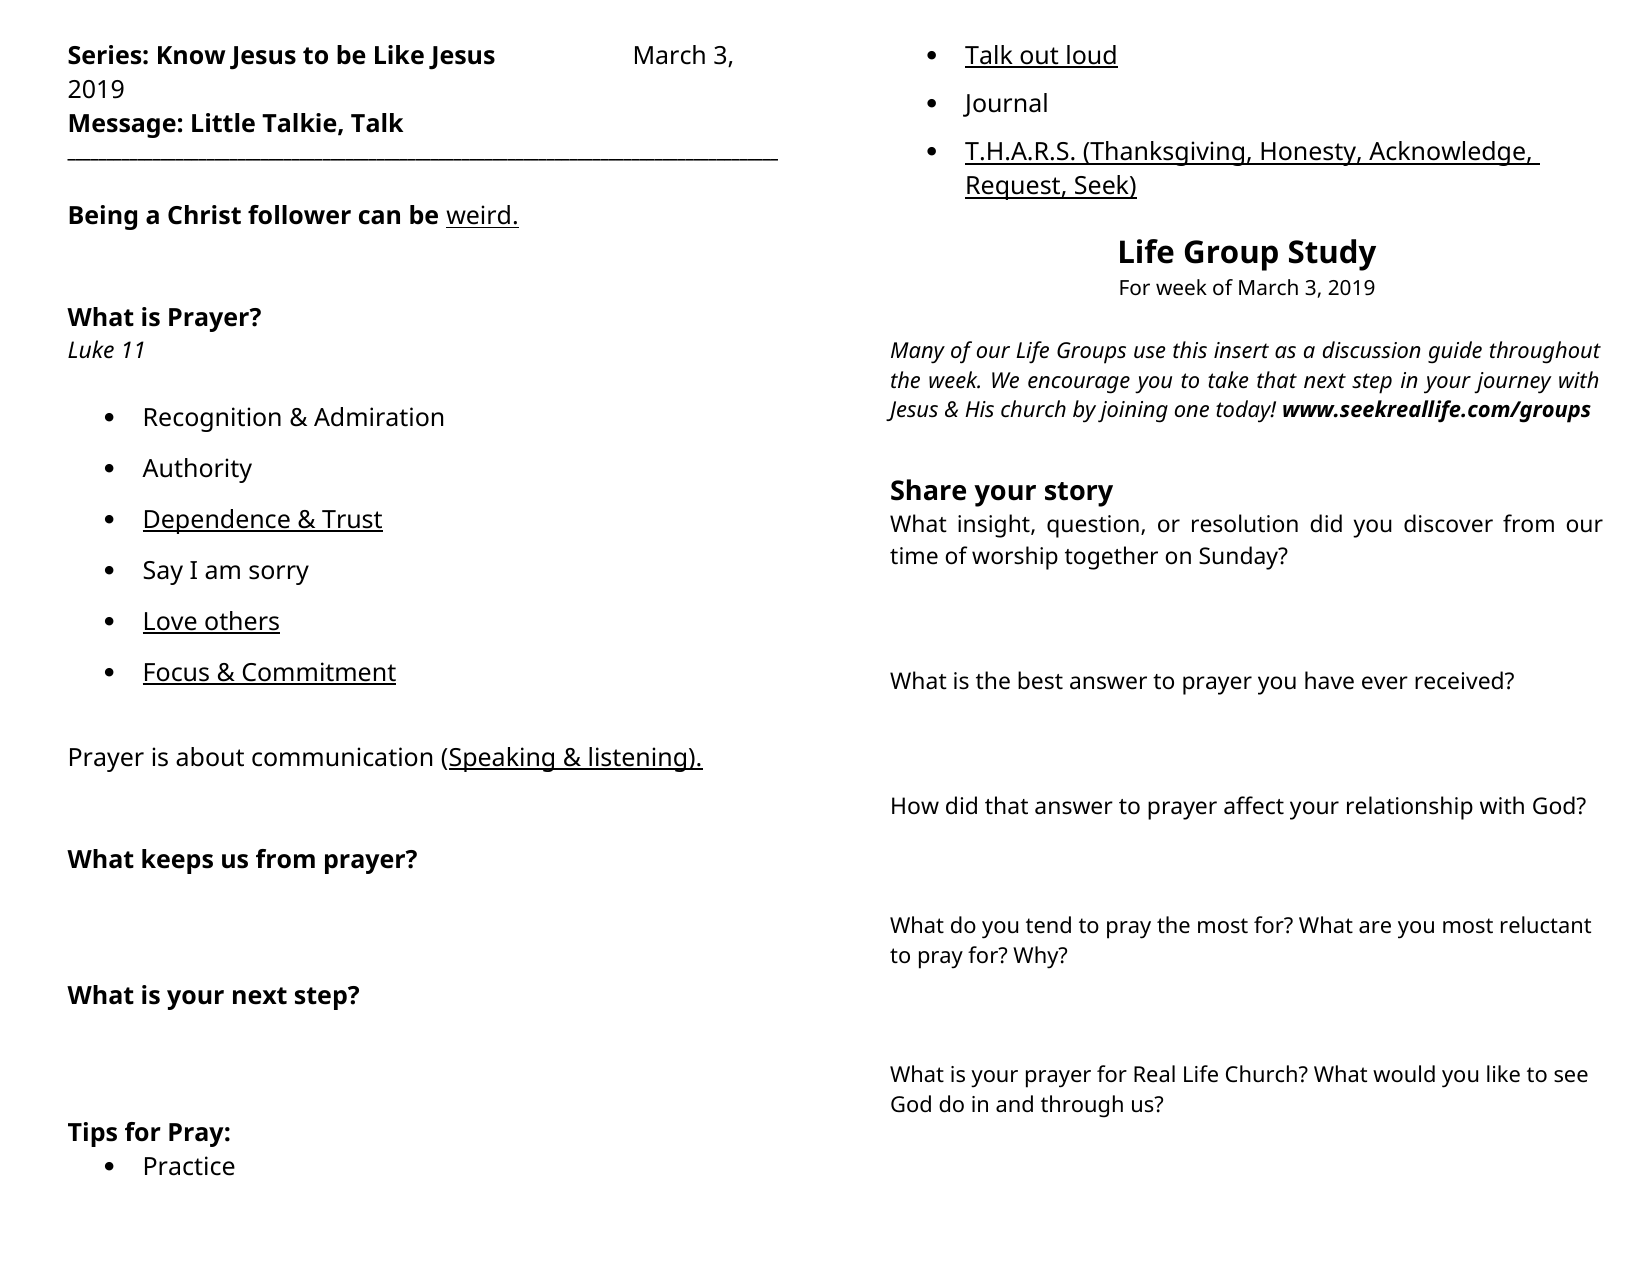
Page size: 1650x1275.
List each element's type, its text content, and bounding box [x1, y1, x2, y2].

list Authority [105, 450, 781, 484]
text ____________________________________________________________________________________________ [67, 140, 781, 164]
list Practice [105, 1148, 781, 1182]
text What is your prayer for Real Life Church? What would you like to see God do in and through us? [890, 1059, 1603, 1119]
text How did that answer to prayer affect your relationship with God? [890, 789, 1603, 821]
text Message: Little Talkie, Talk [67, 106, 781, 140]
list T.H.A.R.S. (Thanksgiving, Honesty, Acknowledge, Request, Seek) [927, 134, 1603, 202]
text Luke 11 [67, 334, 781, 365]
list Dependence & Trust [105, 501, 781, 535]
text Many of our Life Groups use this insert as a discussion guide throughout the week. We encourage you to take that next step in your journey with Jesus & His church by joining one today! www.seekreallife.com/groups [890, 335, 1603, 424]
text Series: Know Jesus to be Like Jesus March 3, 2019 [67, 37, 781, 106]
text For week of March 3, 2019 [890, 273, 1603, 302]
list Talk out loud [927, 37, 1603, 72]
list Journal [927, 86, 1603, 120]
text What insight, question, or resolution did you discover from our time of worship together on Sunday? [890, 508, 1603, 571]
list Say I am sorry [105, 552, 781, 586]
text Share your story [890, 471, 1603, 508]
text What is your next step? [67, 978, 781, 1012]
text What is the best answer to prayer you have ever received? [890, 664, 1603, 696]
text Tips for Pray: [67, 1114, 781, 1148]
text What do you tend to pray the most for? What are you most reluctant to pray for? Why? [890, 910, 1603, 970]
text Being a Christ follower can be weird. [67, 198, 781, 232]
list Focus & Commitment [105, 654, 781, 688]
text What keeps us from prayer? [67, 842, 781, 876]
list Recognition & Admiration [105, 399, 781, 433]
list Love others [105, 603, 781, 637]
text Life Group Study [890, 231, 1603, 273]
text What is Prayer? [67, 300, 781, 334]
text Prayer is about communication (Speaking & listening). [67, 739, 781, 774]
